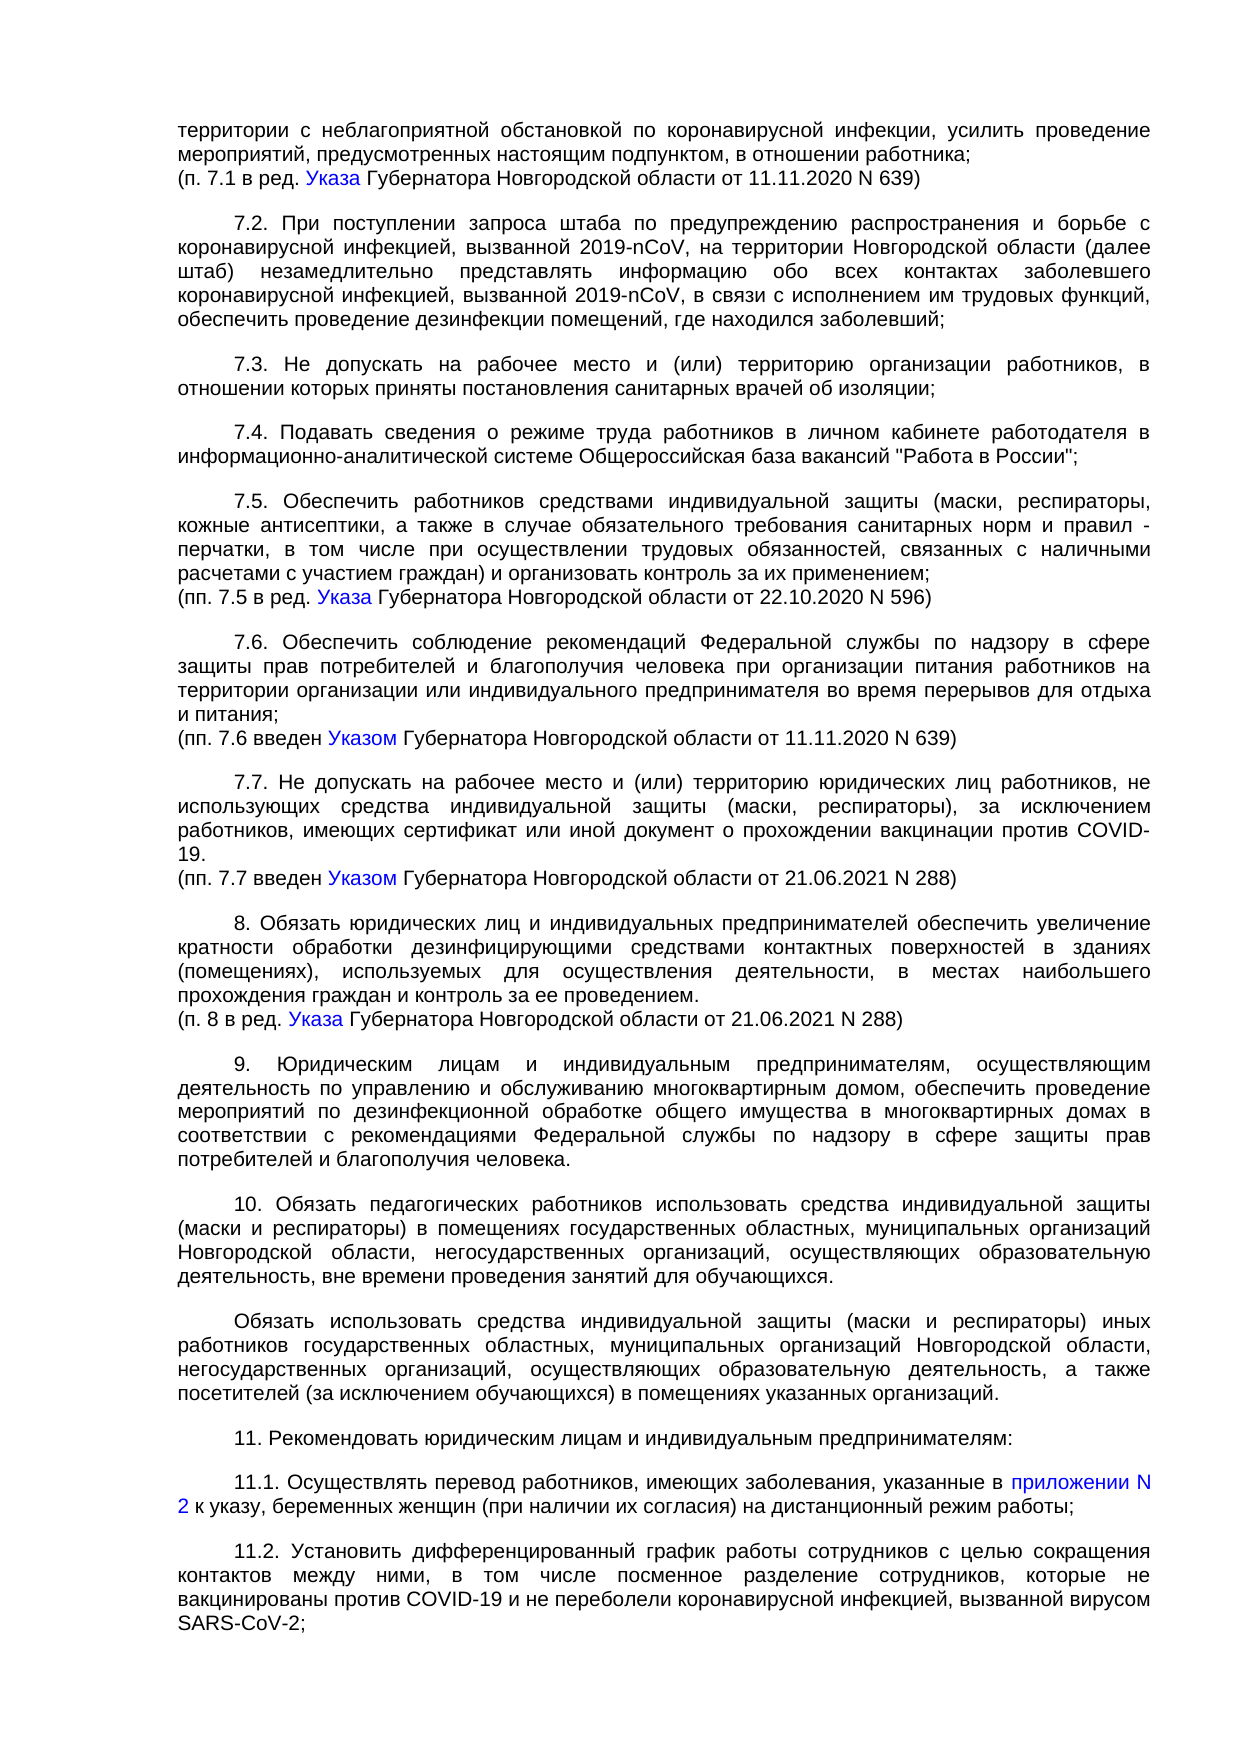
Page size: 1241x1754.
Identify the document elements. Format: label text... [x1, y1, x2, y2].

text 9. Юридическим лицам и индивидуальным предпринимателям, осуществляющим деятельность по управлению и обслуживанию многоквартирным домом, обеспечить проведение мероприятий по дезинфекционной обработке общего имущества в многоквартирных домах в соответствии с рекомендациями Федеральной службы по надзору в сфере защиты прав потребителей и благополучия человека. [177, 1051, 1152, 1171]
text 7.4. Подавать сведения о режиме труда работников в личном кабинете работодателя в информационно-аналитической системе Общероссийская база вакансий "Работа в России"; [177, 420, 1152, 468]
text 7.3. Не допускать на рабочее место и (или) территорию организации работников, в отношении которых приняты постановления санитарных врачей об изоляции; [177, 351, 1152, 399]
text 7.7. Не допускать на рабочее место и (или) территорию юридических лиц работников, не использующих средства индивидуальной защиты (маски, респираторы), за исключением работников, имеющих сертификат или иной документ о прохождении вакцинации против COVID-19. [177, 770, 1152, 866]
text 8. Обязать юридических лиц и индивидуальных предпринимателей обеспечить увеличение кратности обработки дезинфицирующими средствами контактных поверхностей в зданиях (помещениях), используемых для осуществления деятельности, в местах наибольшего прохождения граждан и контроль за ее проведением. [177, 911, 1152, 1007]
text 11.2. Установить дифференцированный график работы сотрудников с целью сокращения контактов между ними, в том числе посменное разделение сотрудников, которые не вакцинированы против COVID-19 и не переболели коронавирусной инфекцией, вызванной вирусом SARS-CoV-2; [177, 1539, 1152, 1635]
text (п. 8 в ред. Указа Губернатора Новгородской области от 21.06.2021 N 288) [177, 1007, 1152, 1031]
text (пп. 7.7 введен Указом Губернатора Новгородской области от 21.06.2021 N 288) [177, 866, 1152, 890]
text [177, 118, 1152, 166]
text Обязать использовать средства индивидуальной защиты (маски и респираторы) иных работников государственных областных, муниципальных организаций Новгородской области, негосударственных организаций, осуществляющих образовательную деятельность, а также посетителей (за исключением обучающихся) в помещениях указанных организаций. [177, 1309, 1152, 1404]
text 10. Обязать педагогических работников использовать средства индивидуальной защиты (маски и респираторы) в помещениях государственных областных, муниципальных организаций Новгородской области, негосударственных организаций, осуществляющих образовательную деятельность, вне времени проведения занятий для обучающихся. [177, 1192, 1152, 1288]
text 7.5. Обеспечить работников средствами индивидуальной защиты (маски, респираторы, кожные антисептики, а также в случае обязательного требования санитарных норм и правил - перчатки, в том числе при осуществлении трудовых обязанностей, связанных с наличными расчетами с участием граждан) и организовать контроль за их применением; [177, 489, 1152, 585]
text 11.1. Осуществлять перевод работников, имеющих заболевания, указанные в приложении N 2 к указу, беременных женщин (при наличии их согласия) на дистанционный режим работы; [177, 1470, 1152, 1518]
text 7.6. Обеспечить соблюдение рекомендаций Федеральной службы по надзору в сфере защиты прав потребителей и благополучия человека при организации питания работников на территории организации или индивидуального предпринимателя во время перерывов для отдыха и питания; [177, 629, 1152, 725]
text (п. 7.1 в ред. Указа Губернатора Новгородской области от 11.11.2020 N 639) [177, 166, 1152, 190]
text 11. Рекомендовать юридическим лицам и индивидуальным предпринимателям: [177, 1425, 1152, 1449]
text (пп. 7.6 введен Указом Губернатора Новгородской области от 11.11.2020 N 639) [177, 725, 1152, 749]
text 7.2. При поступлении запроса штаба по предупреждению распространения и борьбе с коронавирусной инфекцией, вызванной 2019-nCoV, на территории Новгородской области (далее штаб) незамедлительно представлять информацию обо всех контактах заболевшего коронавирусной инфекцией, вызванной 2019-nCoV, в связи с исполнением им трудовых функций, обеспечить проведение дезинфекции помещений, где находился заболевший; [177, 211, 1152, 331]
text (пп. 7.5 в ред. Указа Губернатора Новгородской области от 22.10.2020 N 596) [177, 585, 1152, 609]
